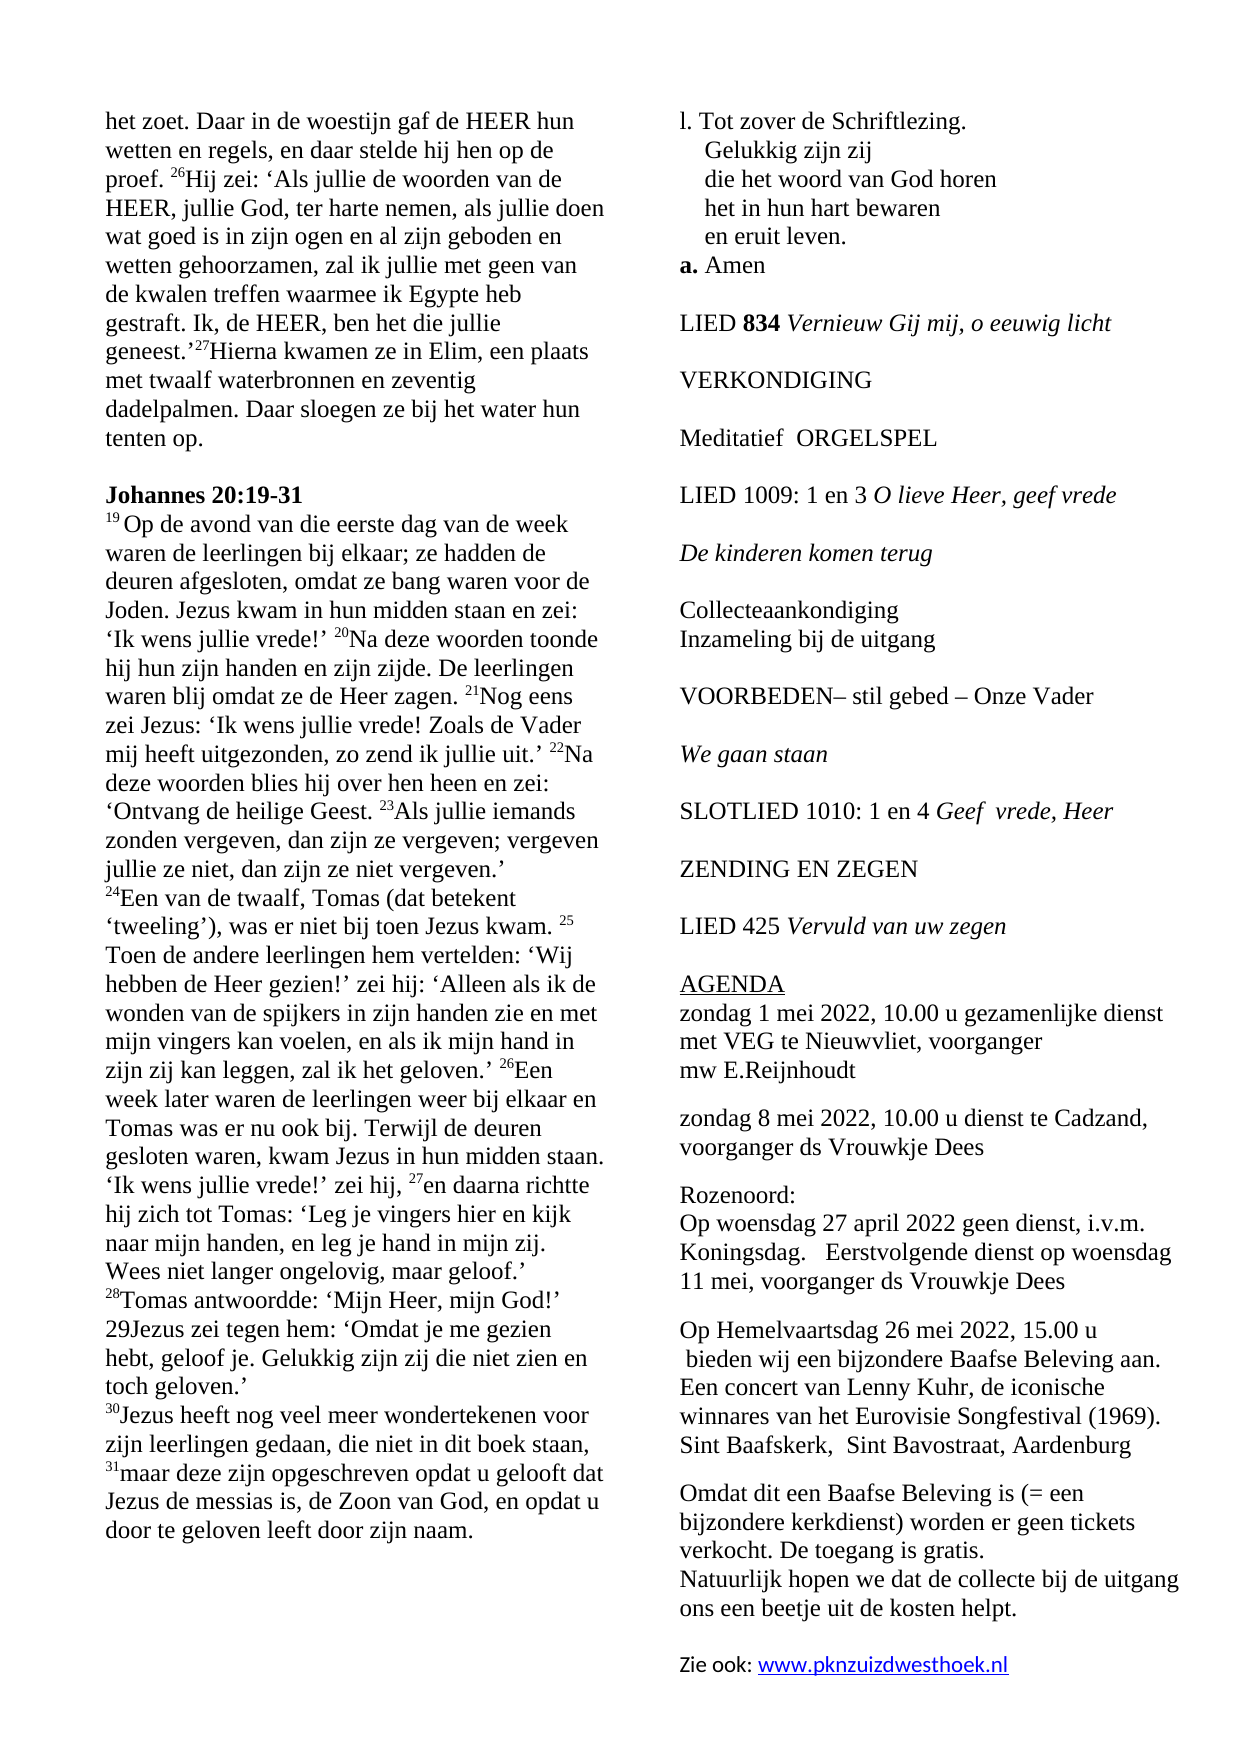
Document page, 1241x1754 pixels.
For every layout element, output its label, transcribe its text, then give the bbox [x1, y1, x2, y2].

text bieden wij een bijzondere Baafse Beleving aan. [679, 1344, 1180, 1372]
text voorganger ds Vrouwkje Dees [679, 1132, 1180, 1161]
text 30Jezus heeft nog veel meer wondertekenen voor zijn leerlingen gedaan, die niet in dit boek staan, 31maar deze zijn opgeschreven opdat u gelooft dat Jezus de messias is, de Zoon van God, en opdat u door te geloven leeft door zijn naam. [105, 1400, 606, 1544]
text Collecteaankondiging [679, 595, 1180, 624]
text Natuurlijk hopen we dat de collecte bij de uitgang ons een beetje uit de kosten helpt. [679, 1564, 1180, 1622]
text 11 mei, voorganger ds Vrouwkje Dees [679, 1266, 1180, 1295]
text Koningsdag. Eerstvolgende dienst op woensdag [679, 1237, 1180, 1266]
text 19 Op de avond van die eerste dag van de week waren de leerlingen bij elkaar; ze hadden de deuren afgesloten, omdat ze bang waren voor de Joden. Jezus kwam in hun midden staan en zei: ‘Ik wens jullie vrede!’ 20Na deze woorden toonde hij hun zijn handen en zijn zijde. De leerlingen waren blij omdat ze de Heer zagen. 21Nog eens zei Jezus: ‘Ik wens jullie vrede! Zoals de Vader mij heeft uitgezonden, zo zend ik jullie uit.’ 22Na deze woorden blies hij over hen heen en zei: ‘Ontvang de heilige Geest. 23Als jullie iemands zonden vergeven, dan zijn ze vergeven; vergeven jullie ze niet, dan zijn ze niet vergeven.’ [105, 509, 606, 883]
text Toen de andere leerlingen hem vertelden: ‘Wij hebben de Heer gezien!’ zei hij: ‘Alleen als ik de wonden van de spijkers in zijn handen zie en met mijn vingers kan voelen, en als ik mijn hand in zijn zij kan leggen, zal ik het geloven.’ 26Een week later waren de leerlingen weer bij elkaar en Tomas was er nu ook bij. Terwijl de deuren gesloten waren, kwam Jezus in hun midden staan. ‘Ik wens jullie vrede!’ zei hij, 27en daarna richtte hij zich tot Tomas: ‘Leg je vingers hier en kijk naar mijn handen, en leg je hand in mijn zij. Wees niet langer ongelovig, maar geloof.’ 28Tomas antwoordde: ‘Mijn Heer, mijn God!’ 29Jezus zei tegen hem: ‘Omdat je me gezien hebt, geloof je. Gelukkig zijn zij die niet zien en toch geloven.’ [105, 940, 606, 1400]
text Meditatief ORGELSPEL [679, 423, 1180, 451]
text LIED 834 Vernieuw Gij mij, o eeuwig licht [679, 308, 1180, 336]
text Johannes 20:19-31 [105, 480, 606, 509]
text 24Een van de twaalf, Tomas (dat betekent ‘tweeling’), was er niet bij toen Jezus kwam. 25 [105, 883, 606, 940]
text het in hun hart bewaren [679, 193, 1180, 221]
text l. Tot zover de Schriftlezing. [679, 106, 1180, 135]
text Omdat dit een Baafse Beleving is (= een bijzondere kerkdienst) worden er geen tickets verkocht. De toegang is gratis. [679, 1478, 1180, 1564]
text SLOTLIED 1010: 1 en 4 Geef vrede, Heer [679, 796, 1180, 825]
text a. Amen [679, 250, 1180, 279]
text het zoet. Daar in de woestijn gaf de HEER hun wetten en regels, en daar stelde hij hen op de proef. 26Hij zei: ‘Als jullie de woorden van de HEER, jullie God, ter harte nemen, als jullie doen wat goed is in zijn ogen en al zijn geboden en wetten gehoorzamen, zal ik jullie met geen van de kwalen treffen waarmee ik Egypte heb gestraft. Ik, de HEER, ben het die jullie geneest.’27Hierna kwamen ze in Elim, een plaats met twaalf waterbronnen en zeventig dadelpalmen. Daar sloegen ze bij het water hun tenten op. [105, 106, 606, 451]
text Op woensdag 27 april 2022 geen dienst, i.v.m. [679, 1208, 1180, 1237]
text VERKONDIGING [679, 365, 1180, 394]
text AGENDA [679, 969, 1180, 998]
text De kinderen komen terug [679, 538, 1180, 566]
text Inzameling bij de uitgang [679, 624, 1180, 653]
text We gaan staan [679, 739, 1180, 768]
text Sint Baafskerk, Sint Bavostraat, Aardenburg [679, 1430, 1180, 1459]
text Gelukkig zijn zij [679, 135, 1180, 164]
text Op Hemelvaartsdag 26 mei 2022, 15.00 u [679, 1315, 1180, 1344]
text ZENDING EN ZEGEN [679, 854, 1180, 883]
text VOORBEDEN– stil gebed – Onze Vader [679, 681, 1180, 710]
text mw E.Reijnhoudt [679, 1055, 1180, 1084]
text LIED 1009: 1 en 3 O lieve Heer, geef vrede [679, 480, 1180, 509]
text die het woord van God horen [679, 164, 1180, 193]
text LIED 425 Vervuld van uw zegen [679, 911, 1180, 940]
text zondag 8 mei 2022, 10.00 u dienst te Cadzand, [679, 1103, 1180, 1132]
text Rozenoord: [679, 1180, 1180, 1208]
text Een concert van Lenny Kuhr, de iconische winnares van het Eurovisie Songfestival (1969). [679, 1372, 1180, 1430]
text Zie ook: www.pknzuizdwesthoek.nl [679, 1650, 1180, 1678]
text zondag 1 mei 2022, 10.00 u gezamenlijke dienst met VEG te Nieuwvliet, voorganger [679, 998, 1180, 1055]
text en eruit leven. [679, 221, 1180, 250]
